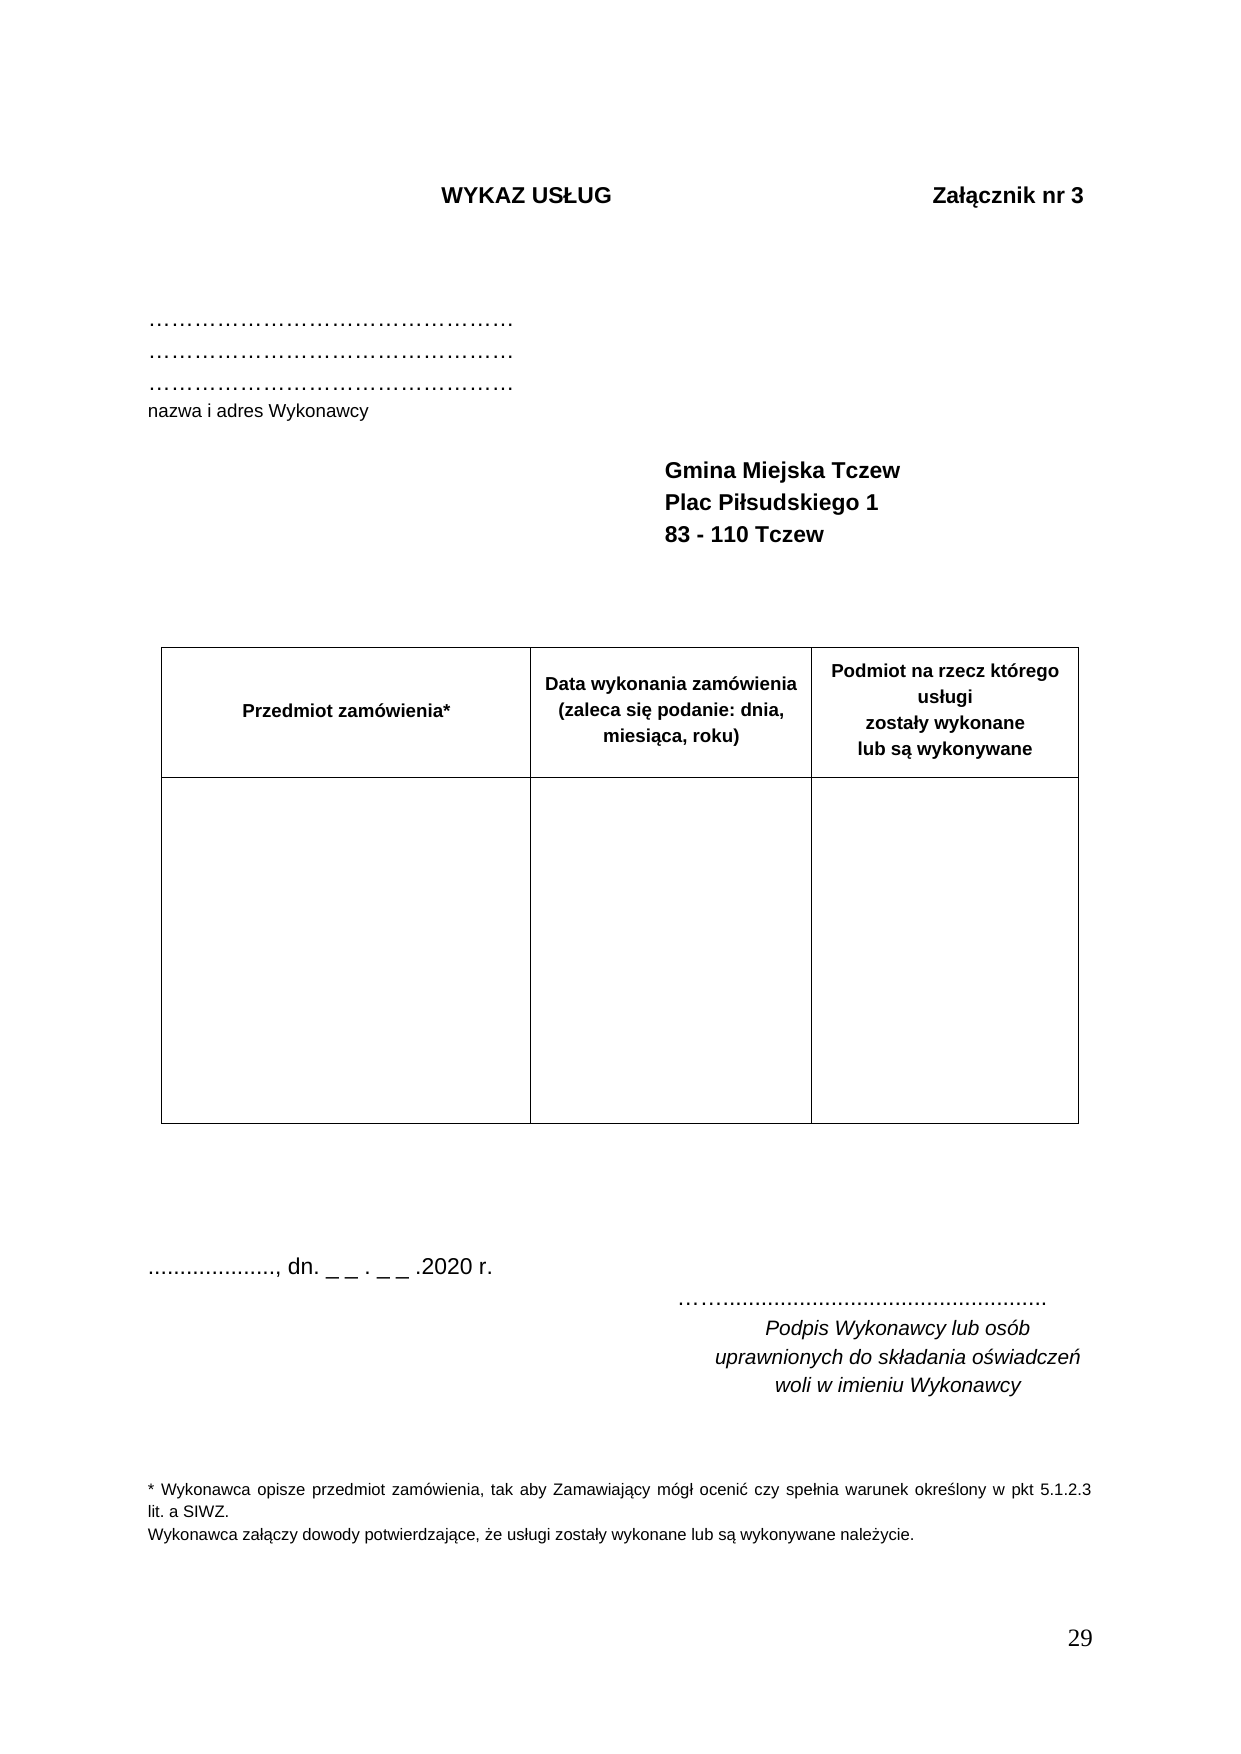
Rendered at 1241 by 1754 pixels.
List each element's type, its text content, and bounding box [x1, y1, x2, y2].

text Plac Piłsudskiego 1 [664, 489, 1093, 515]
text Podpis Wykonawcy lub osób uprawnionych do składania oświadczeń woli w imieniu Wykonawcy [710, 1316, 1085, 1397]
text Gmina Miejska Tczew [664, 457, 1093, 484]
text ……................................................... [590, 1284, 1196, 1311]
table_cell [812, 778, 1078, 1122]
table_cell [531, 778, 811, 1122]
table_header Podmiot na rzecz którego usługi zostały wykonane lub są wykonywane [812, 648, 1078, 777]
text ...................., dn. _ _ . _ _ .2020 r. [148, 1253, 1196, 1279]
text nazwa i adres Wykonawcy [148, 400, 1093, 422]
text ………………………………………… [148, 368, 1093, 395]
text ………………………………………… [148, 337, 1093, 363]
text * Wykonawca opisze przedmiot zamówienia, tak aby Zamawiający mógł ocenić czy spełnia warunek określony w pkt 5.1.2.3 lit. a SIWZ. [148, 1479, 1093, 1521]
table_header Data wykonania zamówienia (zaleca się podanie: dnia, miesiąca, roku) [531, 648, 811, 777]
table_header Załącznik nr 3 [917, 182, 1095, 242]
text Wykonawca załączy dowody potwierdzające, że usługi zostały wykonane lub są wykonywane należycie. [148, 1525, 1093, 1544]
text 83 - 110 Tczew [664, 521, 1093, 547]
table_cell [162, 778, 530, 1122]
text ………………………………………… [148, 305, 1093, 332]
table_header Przedmiot zamówienia* [162, 648, 530, 777]
table_header WYKAZ USŁUG [136, 182, 917, 242]
